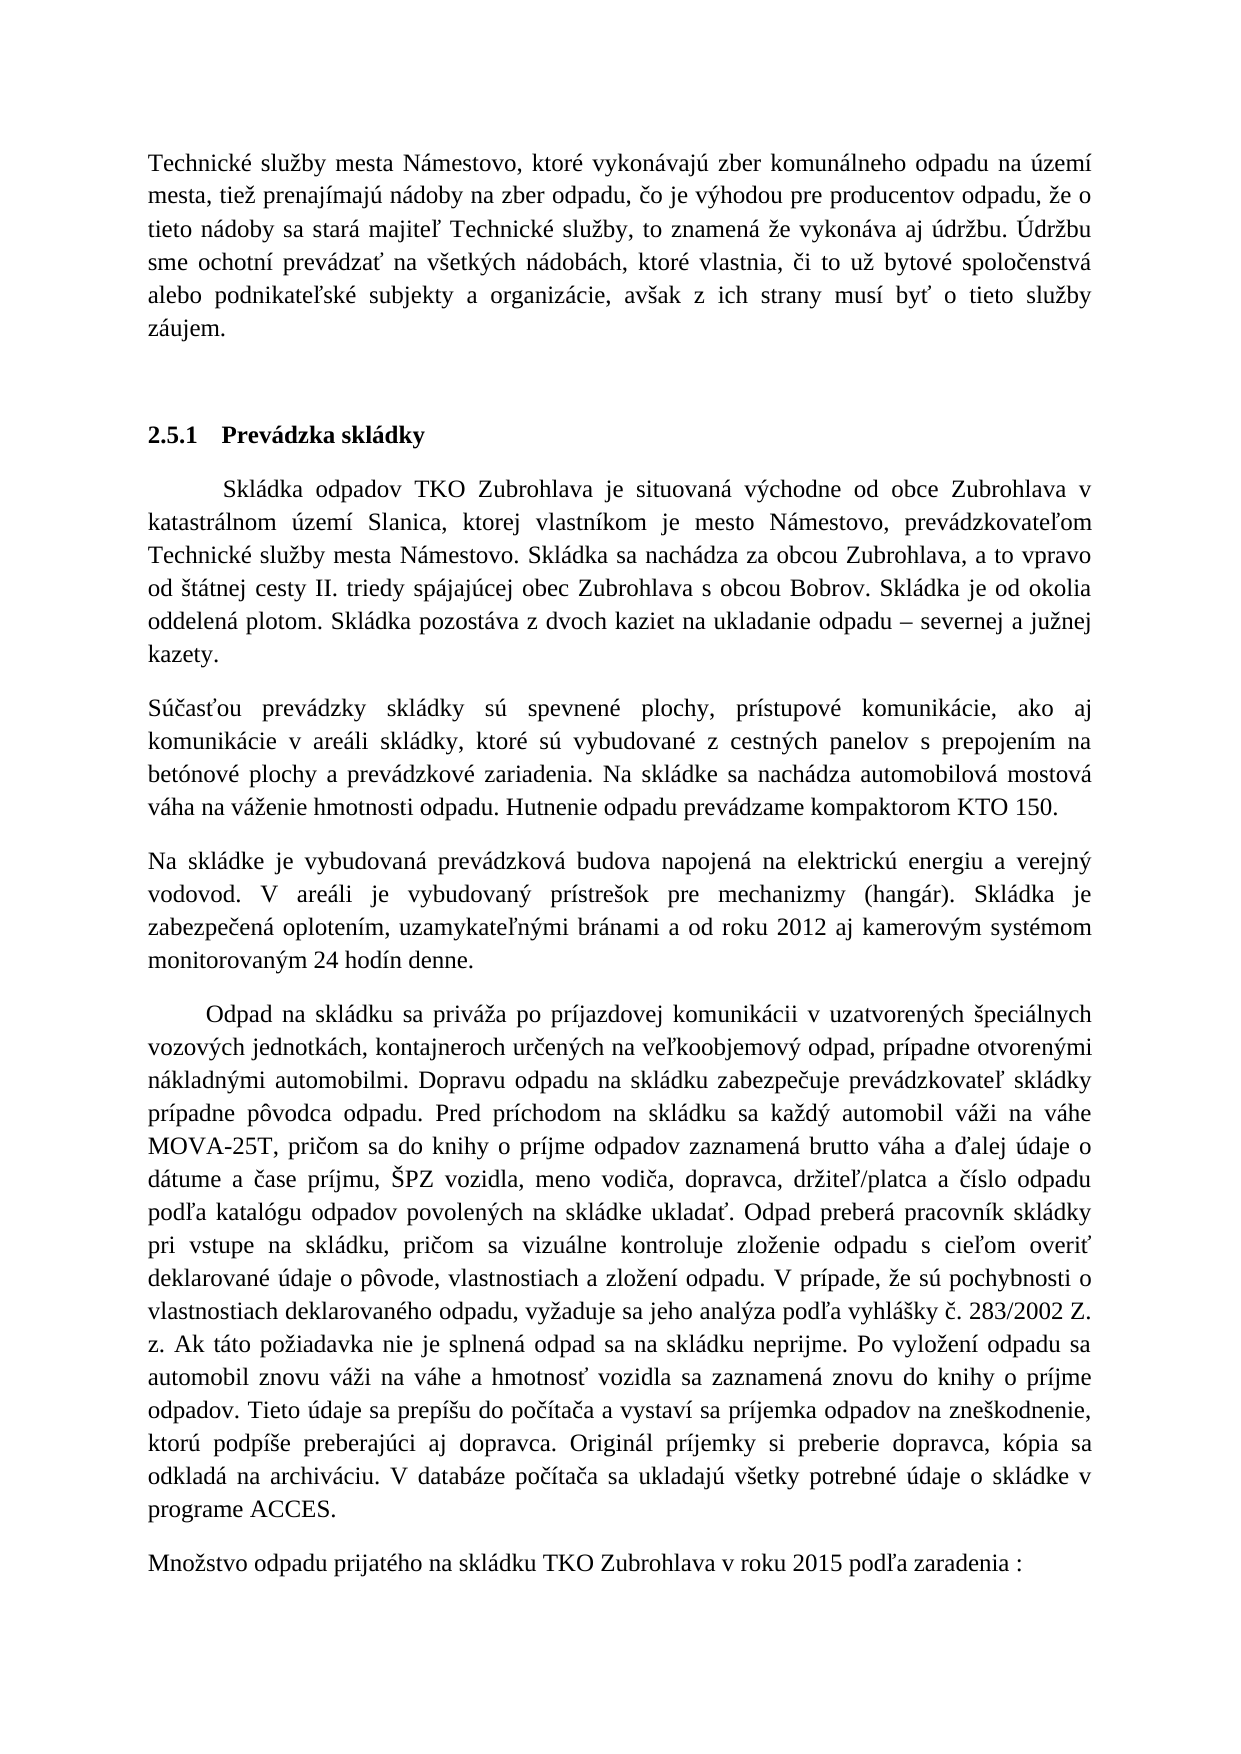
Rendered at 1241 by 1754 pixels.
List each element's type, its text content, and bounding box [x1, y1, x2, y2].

text Množstvo odpadu prijatého na skládku TKO Zubrohlava v roku 2015 podľa zaradenia : [148, 1548, 1093, 1577]
text 2.5.1 Prevádzka skládky [148, 420, 1093, 449]
text Na skládke je vybudovaná prevádzková budova napojená na elektrickú energiu a verejný vodovod. V areáli je vybudovaný prístrešok pre mechanizmy (hangár). Skládka je zabezpečená oplotením, uzamykateľnými bránami a od roku 2012 aj kamerovým systémom monitorovaným 24 hodín denne. [148, 846, 1093, 974]
text Súčasťou prevádzky skládky sú spevnené plochy, prístupové komunikácie, ako aj komunikácie v areáli skládky, ktoré sú vybudované z cestných panelov s prepojením na betónové plochy a prevádzkové zariadenia. Na skládke sa nachádza automobilová mostová váha na váženie hmotnosti odpadu. Hutnenie odpadu prevádzame kompaktorom KTO 150. [148, 693, 1093, 821]
text Technické služby mesta Námestovo, ktoré vykonávajú zber komunálneho odpadu na území mesta, tiež prenajímajú nádoby na zber odpadu, čo je výhodou pre producentov odpadu, že o tieto nádoby sa stará majiteľ Technické služby, to znamená že vykonáva aj údržbu. Údržbu sme ochotní prevádzať na všetkých nádobách, ktoré vlastnia, či to už bytové spoločenstvá alebo podnikateľské subjekty a organizácie, avšak z ich strany musí byť o tieto služby záujem. [148, 148, 1093, 341]
text Skládka odpadov TKO Zubrohlava je situovaná východne od obce Zubrohlava v katastrálnom území Slanica, ktorej vlastníkom je mesto Námestovo, prevádzkovateľom Technické služby mesta Námestovo. Skládka sa nachádza za obcou Zubrohlava, a to vpravo od štátnej cesty II. triedy spájajúcej obec Zubrohlava s obcou Bobrov. Skládka je od okolia oddelená plotom. Skládka pozostáva z dvoch kaziet na ukladanie odpadu – severnej a južnej kazety. [148, 474, 1093, 668]
text Odpad na skládku sa priváža po príjazdovej komunikácii v uzatvorených špeciálnych vozových jednotkách, kontajneroch určených na veľkoobjemový odpad, prípadne otvorenými nákladnými automobilmi. Dopravu odpadu na skládku zabezpečuje prevádzkovateľ skládky prípadne pôvodca odpadu. Pred príchodom na skládku sa každý automobil váži na váhe MOVA-25T, pričom sa do knihy o príjme odpadov zaznamená brutto váha a ďalej údaje o dátume a čase príjmu, ŠPZ vozidla, meno vodiča, dopravca, držiteľ/platca a číslo odpadu podľa katalógu odpadov povolených na skládke ukladať. Odpad preberá pracovník skládky pri vstupe na skládku, pričom sa vizuálne kontroluje zloženie odpadu s cieľom overiť deklarované údaje o pôvode, vlastnostiach a zložení odpadu. V prípade, že sú pochybnosti o vlastnostiach deklarovaného odpadu, vyžaduje sa jeho analýza podľa vyhlášky č. 283/2002 Z. z. Ak táto požiadavka nie je splnená odpad sa na skládku neprijme. Po vyložení odpadu sa automobil znovu váži na váhe a hmotnosť vozidla sa zaznamená znovu do knihy o príjme odpadov. Tieto údaje sa prepíšu do počítača a vystaví sa príjemka odpadov na zneškodnenie, ktorú podpíše preberajúci aj dopravca. Originál príjemky si preberie dopravca, kópia sa odkladá na archiváciu. V databáze počítača sa ukladajú všetky potrebné údaje o skládke v programe ACCES. [148, 999, 1093, 1523]
